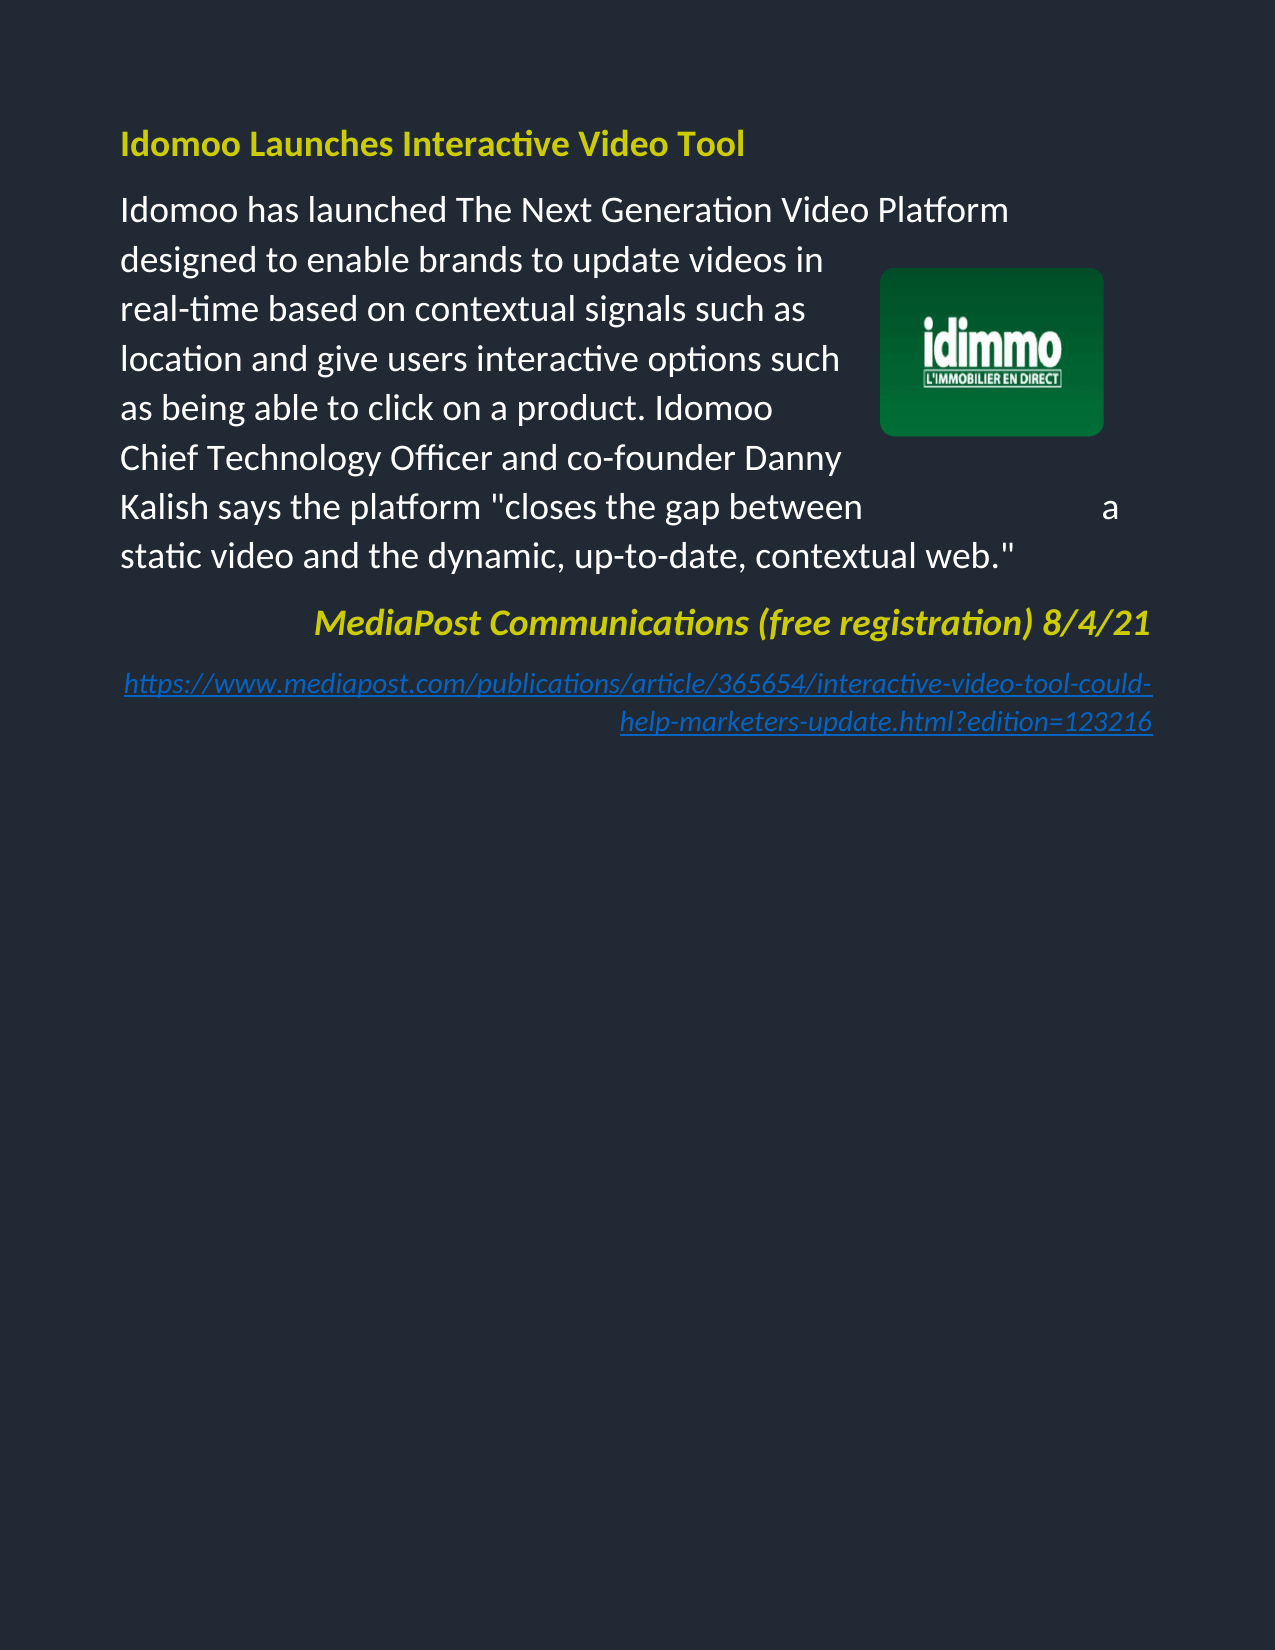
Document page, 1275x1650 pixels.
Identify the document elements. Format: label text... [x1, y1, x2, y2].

text MediaPost Communications (free registration) 8/4/21 [120, 599, 1155, 644]
text Idomoo Launches Interactive Video Tool [120, 120, 1155, 166]
text Idomoo has launched The Next Generation Video Platform designed to enable brands to update videos in real-time based on contextual signals such as location and give users interactive options such as being able to click on a product. Idomoo Chief Technology Officer and co-founder Danny Kalish says the platform "closes the gap between a static video and the dynamic, up-to-date, contextual web." [120, 186, 1155, 578]
text https://www.mediapost.com/publications/article/365654/interactive-video-tool-could-help-marketers-update.html?edition=123216 [120, 665, 1155, 739]
picture [880, 267, 1104, 437]
